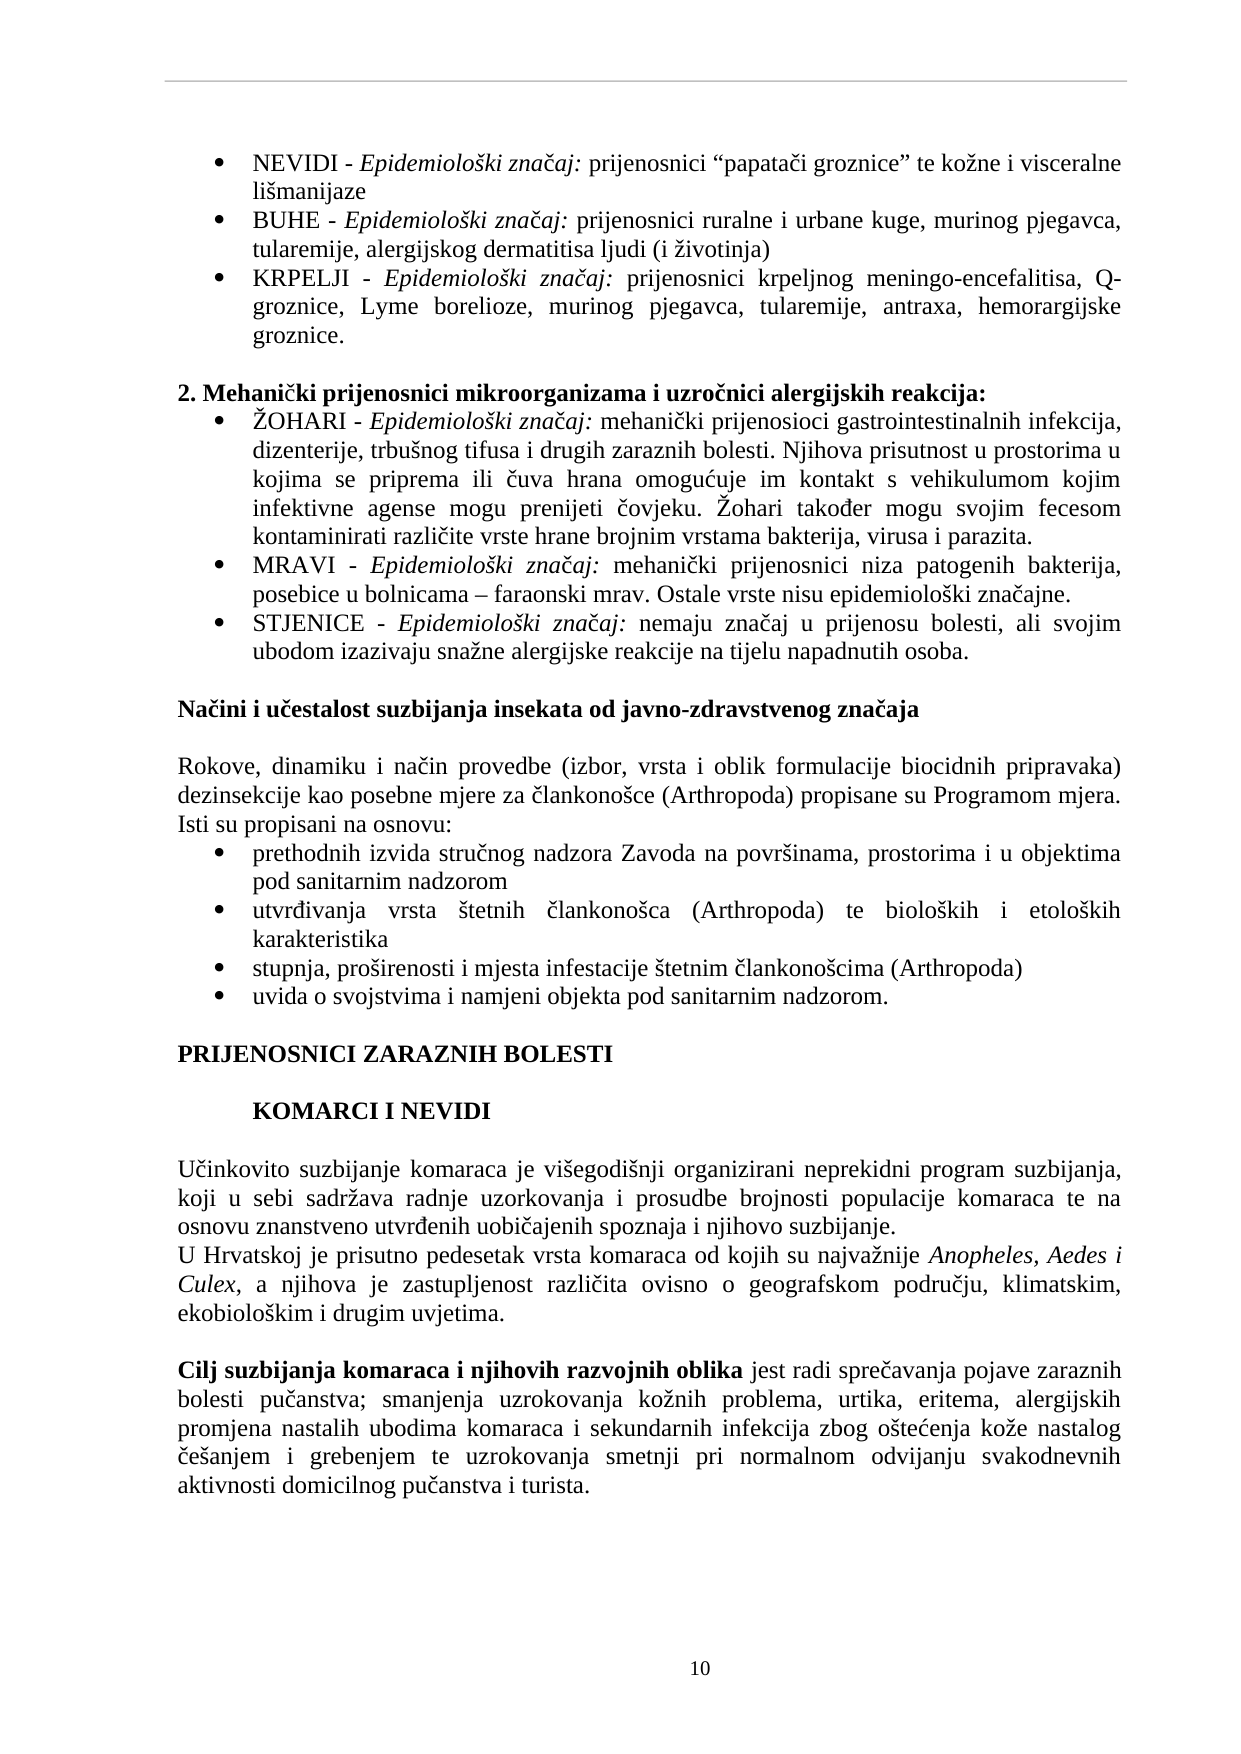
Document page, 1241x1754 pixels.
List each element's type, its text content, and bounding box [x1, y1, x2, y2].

list STJENICE - Epidemiološki značaj: nemaju značaj u prijenosu bolesti, ali svojim ubodom izazivaju snažne alergijske reakcije na tijelu napadnutih osoba. [215, 608, 1122, 665]
list NEVIDI - Epidemiološki značaj: prijenosnici “papatači groznice” te kožne i visceralne lišmanijaze [215, 148, 1122, 205]
list BUHE - Epidemiološki značaj: prijenosnici ruralne i urbane kuge, murinog pjegavca, tularemije, alergijskog dermatitisa ljudi (i životinja) [215, 205, 1122, 263]
list KRPELJI - Epidemiološki značaj: prijenosnici krpeljnog meningo-encefalitisa, Q-groznice, Lyme borelioze, murinog pjegavca, tularemije, antraxa, hemorargijske groznice. [215, 263, 1122, 349]
text Rokove, dinamiku i način provedbe (izbor, vrsta i oblik formulacije biocidnih pripravaka) dezinsekcije kao posebne mjere za člankonošce (Arthropoda) propisane su Programom mjera. Isti su propisani na osnovu: [177, 751, 1122, 838]
text U Hrvatskoj je prisutno pedesetak vrsta komaraca od kojih su najvažnije Anopheles, Aedes i Culex, a njihova je zastupljenost različita ovisno o geografskom području, klimatskim, ekobiološkim i drugim uvjetima. [177, 1240, 1122, 1326]
list stupnja, proširenosti i mjesta infestacije štetnim člankonošcima (Arthropoda) [215, 953, 1122, 981]
text Cilj suzbijanja komaraca i njihovih razvojnih oblika jest radi sprečavanja pojave zaraznih bolesti pučanstva; smanjenja uzrokovanja kožnih problema, urtika, eritema, alergijskih promjena nastalih ubodima komaraca i sekundarnih infekcija zbog oštećenja kože nastalog češanjem i grebenjem te uzrokovanja smetnji pri normalnom odvijanju svakodnevnih aktivnosti domicilnog pučanstva i turista. [177, 1355, 1122, 1499]
text 2. Mehanički prijenosnici mikroorganizama i uzročnici alergijskih reakcija: [177, 378, 1122, 406]
text Učinkovito suzbijanje komaraca je višegodišnji organizirani neprekidni program suzbijanja, koji u sebi sadržava radnje uzorkovanja i prosudbe brojnosti populacije komaraca te na osnovu znanstveno utvrđenih uobičajenih spoznaja i njihovo suzbijanje. [177, 1154, 1122, 1240]
list prethodnih izvida stručnog nadzora Zavoda na površinama, prostorima i u objektima pod sanitarnim nadzorom [215, 838, 1122, 895]
text PRIJENOSNICI ZARAZNIH BOLESTI [177, 1039, 1122, 1068]
list ŽOHARI - Epidemiološki značaj: mehanički prijenosioci gastrointestinalnih infekcija, dizenterije, trbušnog tifusa i drugih zaraznih bolesti. Njihova prisutnost u prostorima u kojima se priprema ili čuva hrana omogućuje im kontakt s vehikulumom kojim infektivne agense mogu prenijeti čovjeku. Žohari također mogu svojim fecesom kontaminirati različite vrste hrane brojnim vrstama bakterija, virusa i parazita. [215, 406, 1122, 550]
text KOMARCI I NEVIDI [252, 1096, 1122, 1125]
list MRAVI - Epidemiološki značaj: mehanički prijenosnici niza patogenih bakterija, posebice u bolnicama – faraonski mrav. Ostale vrste nisu epidemiološki značajne. [215, 550, 1122, 608]
list utvrđivanja vrsta štetnih člankonošca (Arthropoda) te bioloških i etoloških karakteristika [215, 895, 1122, 953]
list uvida o svojstvima i namjeni objekta pod sanitarnim nadzorom. [215, 981, 1122, 1010]
text Načini i učestalost suzbijanja insekata od javno-zdravstvenog značaja [177, 694, 1122, 723]
